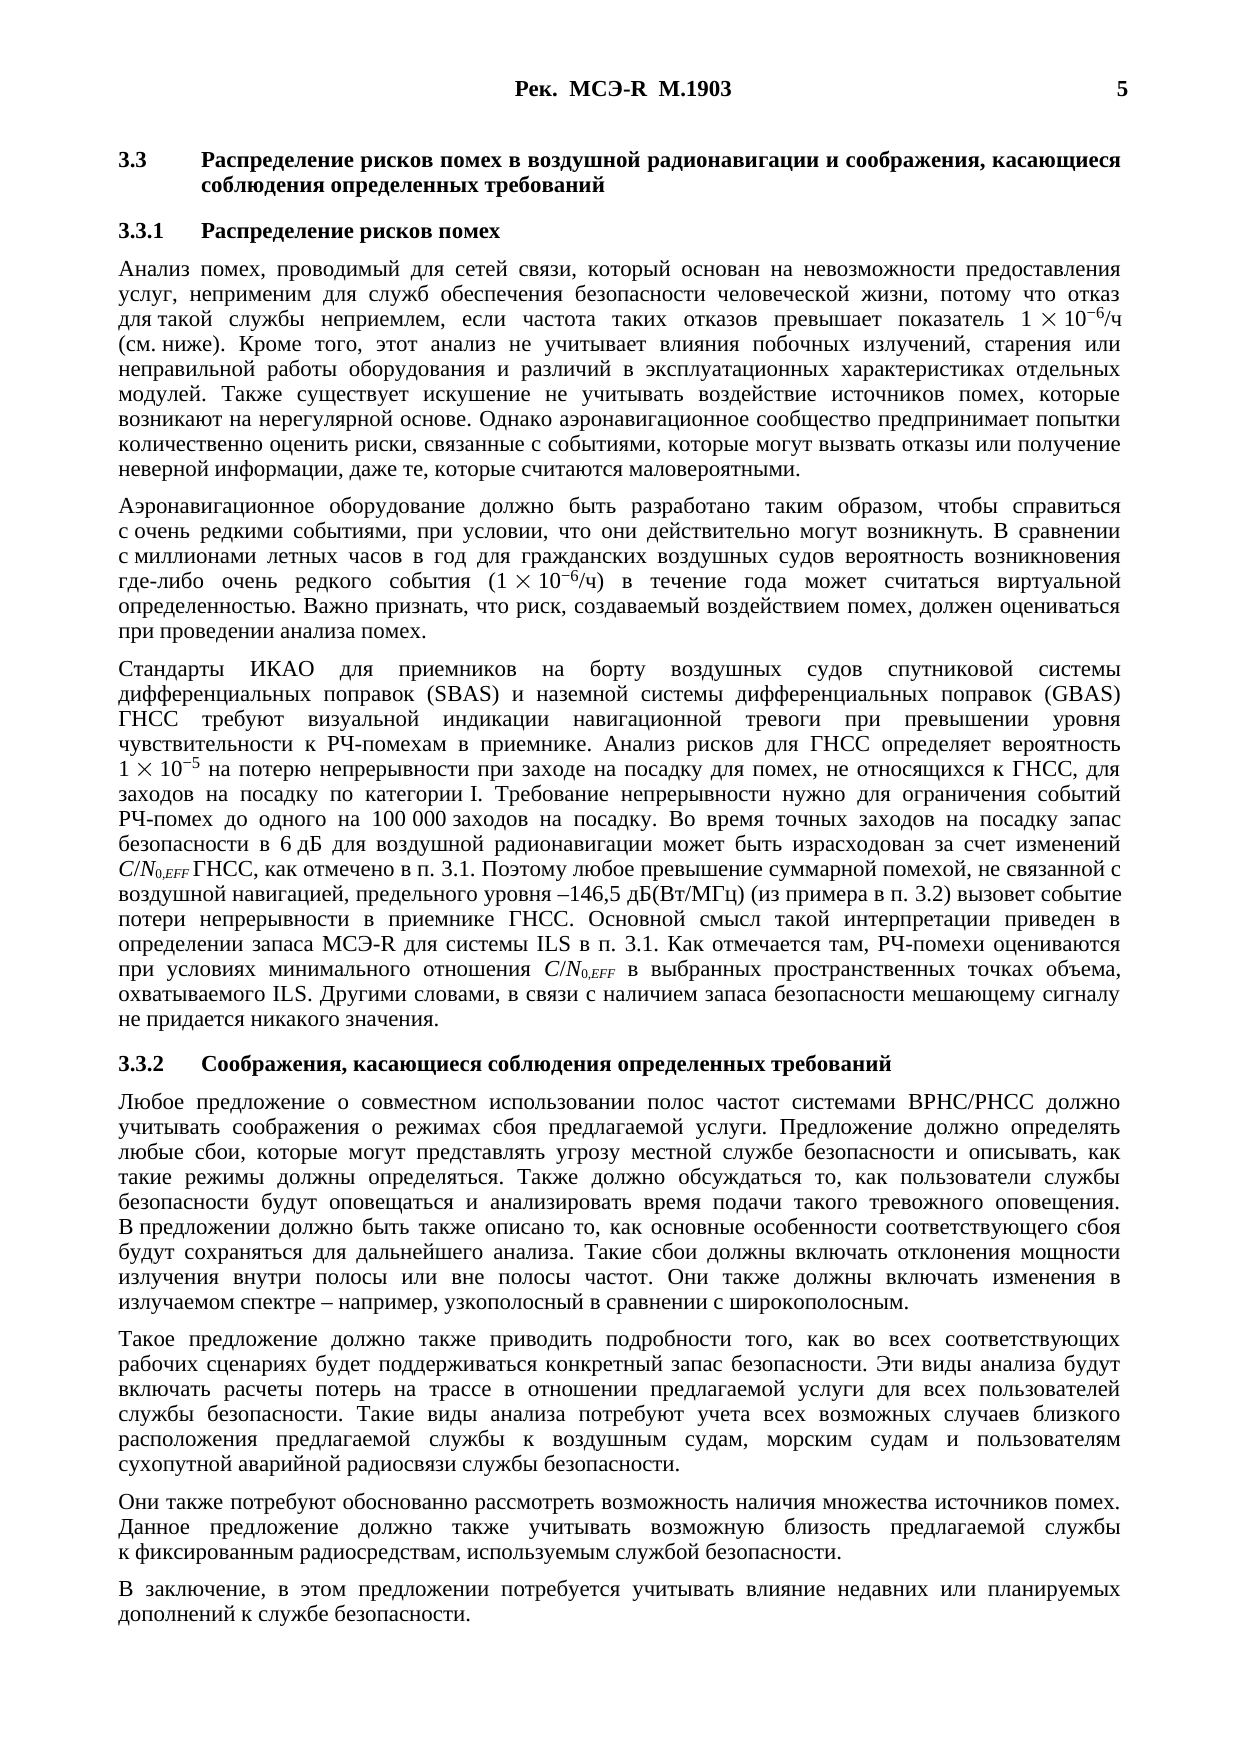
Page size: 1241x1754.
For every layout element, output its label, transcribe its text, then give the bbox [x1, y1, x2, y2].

text Стандарты ИКАО для приемников на борту воздушных судов спутниковой системы дифференциальных поправок (SBAS) и наземной системы дифференциальных поправок (GBAS) ГНСС требуют визуальной индикации навигационной тревоги при превышении уровня чувствительности к РЧ-помехам в приемнике. Анализ рисков для ГНСС определяет вероятность 1  10−5 на потерю непрерывности при заходе на посадку для помех, не относящихся к ГНСС, для заходов на посадку по категории I. Требование непрерывности нужно для ограничения событий РЧ-помех до одного на 100 000 заходов на посадку. Во время точных заходов на посадку запас безопасности в 6 дБ для воздушной радионавигации может быть израсходован за счет изменений C/N0,EFF ГНСС, как отмечено в п. 3.1. Поэтому любое превышение суммарной помехой, не связанной с воздушной навигацией, предельного уровня –146,5 дБ(Вт/МГц) (из примера в п. 3.2) вызовет событие потери непрерывности в приемнике ГНСС. Основной смысл такой интерпретации приведен в определении запаса МСЭ-R для системы ILS в п. 3.1. Как отмечается там, РЧ-помехи оцениваются при условиях минимального отношения C/N0,EFF в выбранных пространственных точках объема, охватываемого ILS. Другими словами, в связи с наличием запаса безопасности мешающему сигналу не придается никакого значения. [118, 656, 1122, 1031]
subtitle 3.3.2 Соображения, касающиеся соблюдения определенных требований [118, 1052, 1122, 1077]
text Такое предложение должно также приводить подробности того, как во всех соответствующих рабочих сценариях будет поддерживаться конкретный запас безопасности. Эти виды анализа будут включать расчеты потерь на трассе в отношении предлагаемой услуги для всех пользователей службы безопасности. Такие виды анализа потребуют учета всех возможных случаев близкого расположения предлагаемой службы к воздушным судам, морским судам и пользователям сухопутной аварийной радиосвязи службы безопасности. [118, 1327, 1122, 1477]
subtitle 3.3.1 Распределение рисков помех [118, 218, 1122, 243]
text В заключение, в этом предложении потребуется учитывать влияние недавних или планируемых дополнений к службе безопасности. [118, 1577, 1122, 1627]
subtitle 3.3 Распределение рисков помех в воздушной радионавигации и соображения, касающиеся соблюдения определенных требований [118, 148, 1122, 198]
text Анализ помех, проводимый для сетей связи, который основан на невозможности предоставления услуг, неприменим для служб обеспечения безопасности человеческой жизни, потому что отказ для такой службы неприемлем, если частота таких отказов превышает показатель 1  10−6/ч (см. ниже). Кроме того, этот анализ не учитывает влияния побочных излучений, старения или неправильной работы оборудования и различий в эксплуатационных характеристиках отдельных модулей. Также существует искушение не учитывать воздействие источников помех, которые возникают на нерегулярной основе. Однако аэронавигационное сообщество предпринимает попытки количественно оценить риски, связанные с событиями, которые могут вызвать отказы или получение неверной информации, даже те, которые считаются маловероятными. [118, 256, 1122, 481]
text Аэронавигационное оборудование должно быть разработано таким образом, чтобы справиться с очень редкими событиями, при условии, что они действительно могут возникнуть. В сравнении с миллионами летных часов в год для гражданских воздушных судов вероятность возникновения где-либо очень редкого события (1  10−6/ч) в течение года может считаться виртуальной определенностью. Важно признать, что риск, создаваемый воздействием помех, должен оцениваться при проведении анализа помех. [118, 493, 1122, 643]
text Любое предложение о совместном использовании полос частот системами ВРНС/РНСС должно учитывать соображения о режимах сбоя предлагаемой услуги. Предложение должно определять любые сбои, которые могут представлять угрозу местной службе безопасности и описывать, как такие режимы должны определяться. Также должно обсуждаться то, как пользователи службы безопасности будут оповещаться и анализировать время подачи такого тревожного оповещения. В предложении должно быть также описано то, как основные особенности соответствующего сбоя будут сохраняться для дальнейшего анализа. Такие сбои должны включать отклонения мощности излучения внутри полосы или вне полосы частот. Они также должны включать изменения в излучаемом спектре – например, узкополосный в сравнении с широкополосным. [118, 1089, 1122, 1314]
text Они также потребуют обоснованно рассмотреть возможность наличия множества источников помех. Данное предложение должно также учитывать возможную близость предлагаемой службы к фиксированным радиосредствам, используемым службой безопасности. [118, 1489, 1122, 1564]
